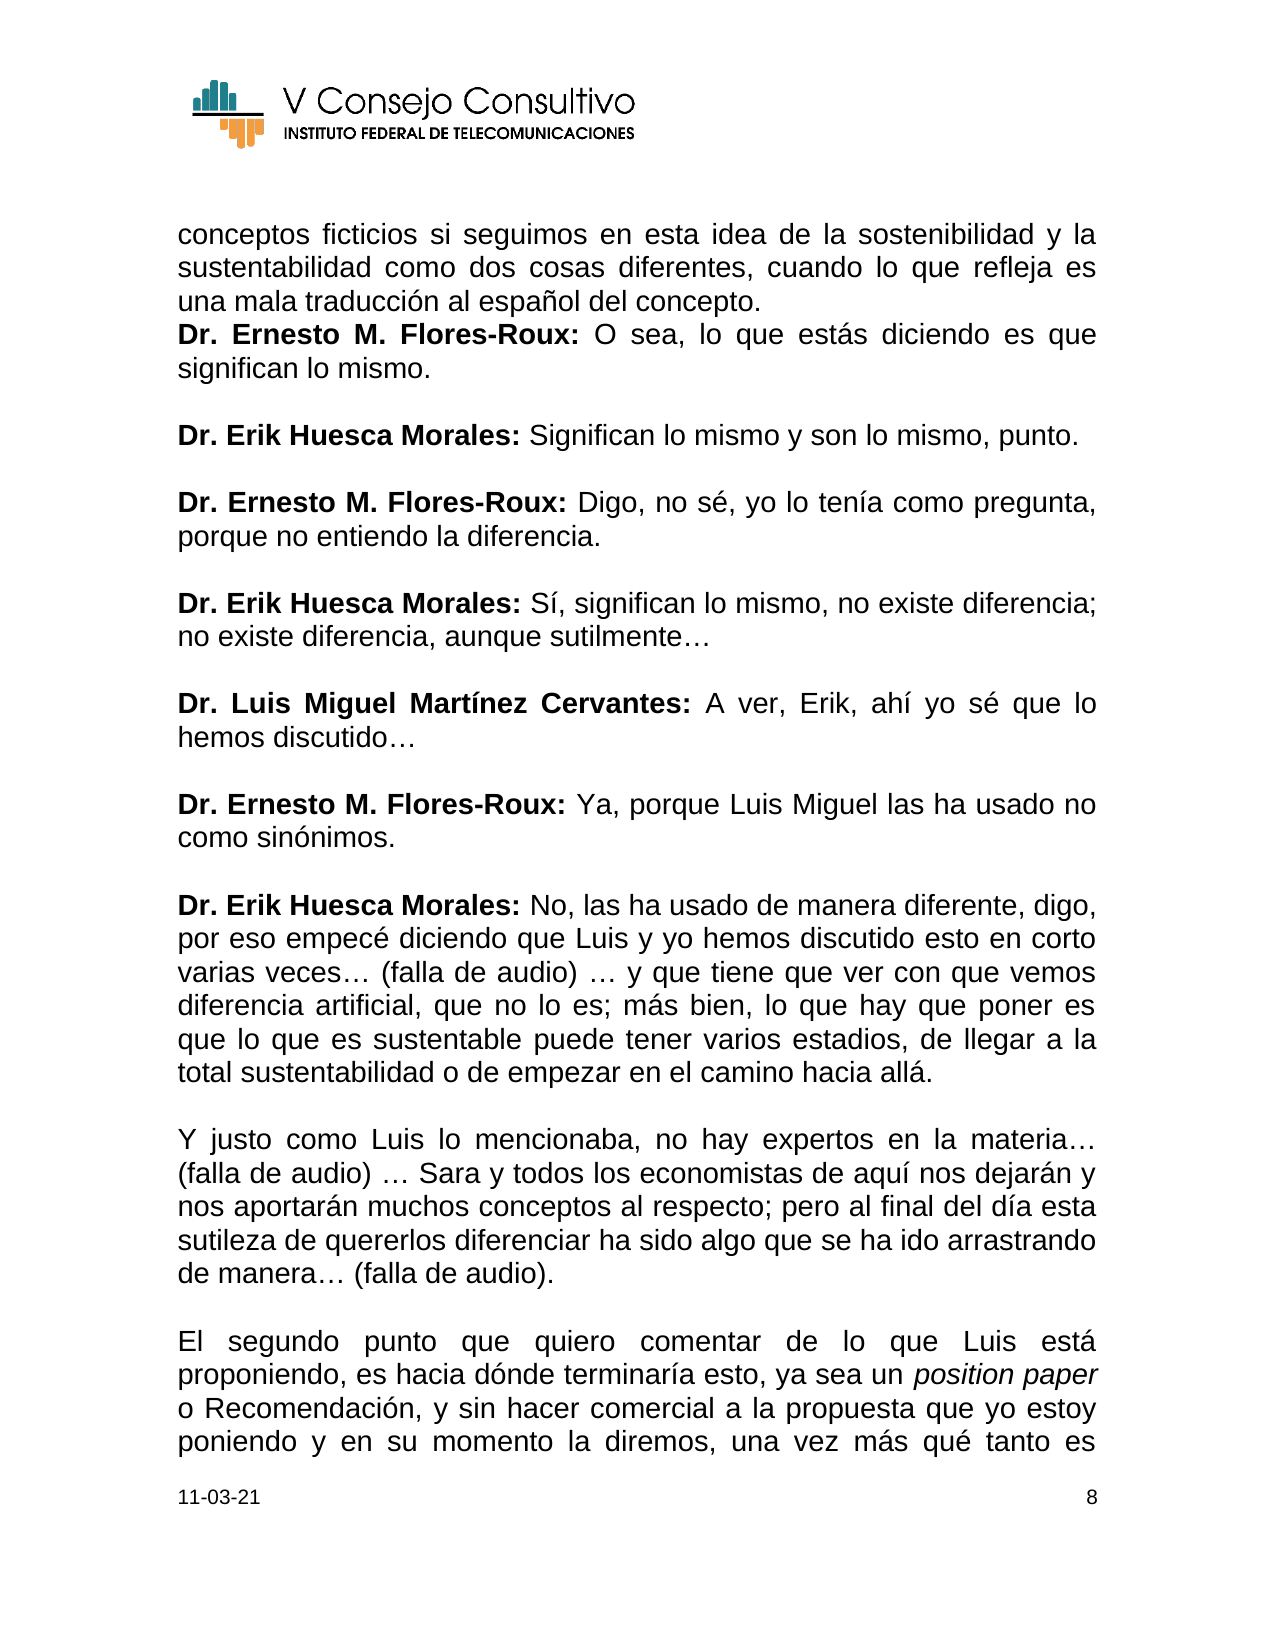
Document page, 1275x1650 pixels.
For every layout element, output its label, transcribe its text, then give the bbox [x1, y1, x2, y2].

text Dr. Erik Huesca Morales: Significan lo mismo y son lo mismo, punto. [177, 418, 1098, 451]
picture [177, 73, 649, 150]
text Dr. Erik Huesca Morales: Sí, significan lo mismo, no existe diferencia; no existe diferencia, aunque sutilmente… [177, 586, 1098, 653]
text Dr. Ernesto M. Flores-Roux: Ya, porque Luis Miguel las ha usado no como sinónimos. [177, 787, 1098, 854]
text Dr. Ernesto M. Flores-Roux: O sea, lo que estás diciendo es que significan lo mismo. [177, 317, 1098, 384]
text Y justo como Luis lo mencionaba, no hay expertos en la materia… (falla de audio) … Sara y todos los economistas de aquí nos dejarán y nos aportarán muchos conceptos al respecto; pero al final del día esta sutileza de quererlos diferenciar ha sido algo que se ha ido arrastrando de manera… (falla de audio). [177, 1122, 1098, 1290]
text Dr. Ernesto M. Flores-Roux: Digo, no sé, yo lo tenía como pregunta, porque no entiendo la diferencia. [177, 485, 1098, 552]
text Dr. Luis Miguel Martínez Cervantes: A ver, Erik, ahí yo sé que lo hemos discutido… [177, 686, 1098, 753]
text Dr. Erik Huesca Morales: No, las ha usado de manera diferente, digo, por eso empecé diciendo que Luis y yo hemos discutido esto en corto varias veces… (falla de audio) … y que tiene que ver con que vemos diferencia artificial, que no lo es; más bien, lo que hay que poner es que lo que es sustentable puede tener varios estadios, de llegar a la total sustentabilidad o de empezar en el camino hacia allá. [177, 887, 1098, 1089]
